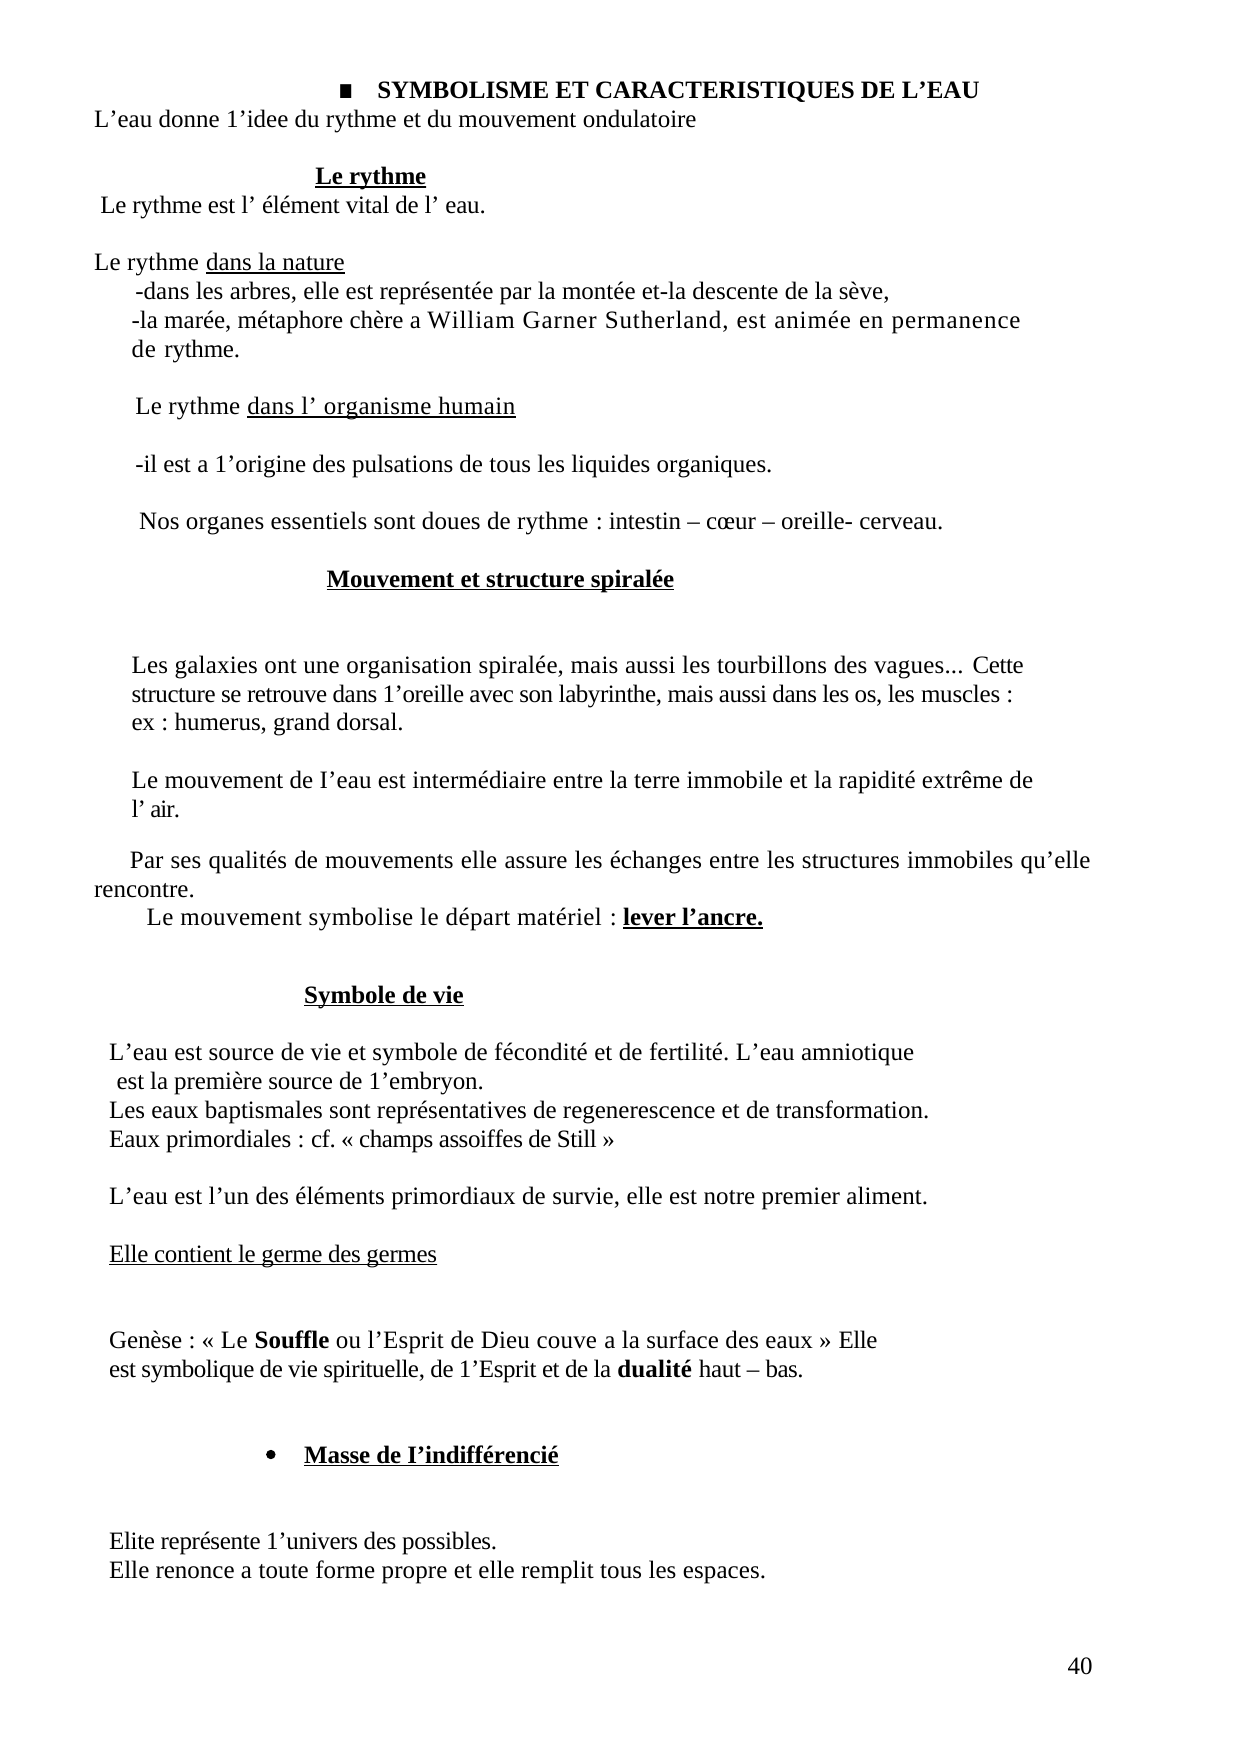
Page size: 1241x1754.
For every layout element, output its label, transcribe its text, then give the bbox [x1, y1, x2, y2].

text Par ses qualités de mouvements elle assure les échanges entre les structures immobiles qu’elle rencontre. [94, 845, 1092, 902]
text Elle contient le germe des germes [109, 1239, 1085, 1267]
text L’eau donne 1’idee du rythme et du mouvement ondulatoire [94, 104, 1092, 132]
text L’eau est l’un des éléments primordiaux de survie, elle est notre premier aliment. [109, 1181, 1085, 1210]
text Le rythme dans la nature [94, 247, 1092, 276]
text Les galaxies ont une organisation spiralée, mais aussi les tourbillons des vagues... Cette structure se retrouve dans 1’oreille avec son labyrinthe, mais aussi dans les os, les muscles : ex : humerus, grand dorsal. [131, 650, 1025, 736]
text Nos organes essentiels sont doues de rythme : intestin – cœur – oreille- cerveau. Mouvement et structure spiralée [139, 506, 1066, 592]
text Genèse : « Le Souffle ou l’Esprit de Dieu couve a la surface des eaux » Elle est symbolique de vie spirituelle, de 1’Esprit et de la dualité haut – bas. [109, 1325, 897, 1382]
list Masse de I’indifférencié [266, 1440, 1092, 1469]
text -la marée, métaphore chère a William Garner Sutherland, est animée en permanence de rythme. [131, 305, 1025, 362]
text Les eaux baptismales sont représentatives de regenerescence et de transformation. Eaux primordiales : cf. « champs assoiffes de Still » [109, 1095, 965, 1152]
text Le rythme est l’ élément vital de l’ eau. [94, 190, 1092, 219]
text L’eau est source de vie et symbole de fécondité et de fertilité. L’eau amniotique est la première source de 1’embryon. [109, 1037, 942, 1095]
text Elle renonce a toute forme propre et elle remplit tous les espaces. [109, 1555, 1092, 1584]
text ∎ SYMBOLISME ET CARACTERISTIQUES DE L’EAU [338, 75, 1092, 104]
text -il est a 1’origine des pulsations de tous les liquides organiques. [135, 449, 1092, 477]
text Symbole de vie [304, 980, 1092, 1009]
text -dans les arbres, elle est représentée par la montée et-la descente de la sève, [135, 276, 1092, 305]
text Le mouvement symbolise le départ matériel : lever l’ancre. [146, 902, 1092, 931]
text Le rythme dans l’ organisme humain [135, 391, 1092, 420]
text Le rythme [94, 161, 1092, 190]
text Le mouvement de I’eau est intermédiaire entre la terre immobile et la rapidité extrême de l’ air. [131, 765, 1040, 822]
text Elite représente 1’univers des possibles. [109, 1526, 1092, 1555]
